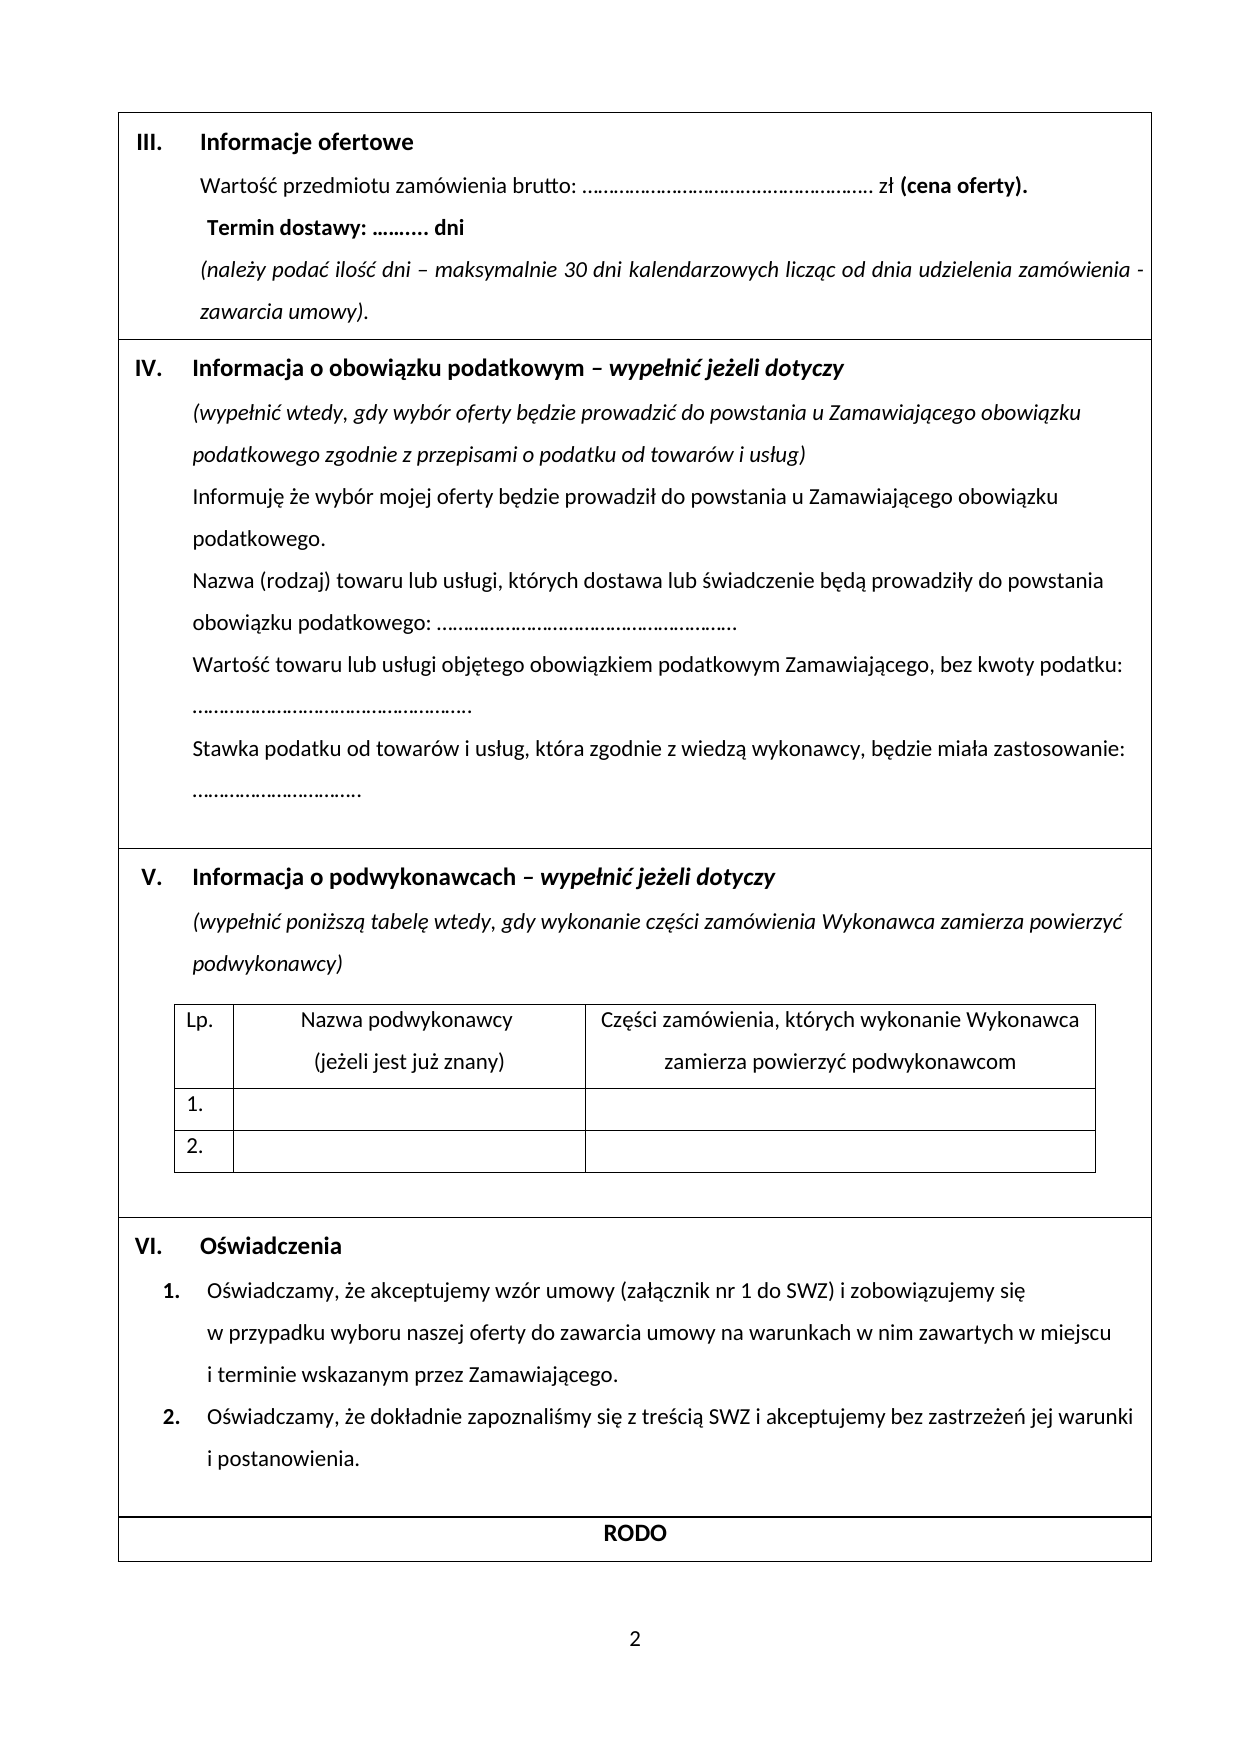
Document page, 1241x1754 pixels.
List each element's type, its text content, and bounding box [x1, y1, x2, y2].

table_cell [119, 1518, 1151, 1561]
table_cell Oświadczenia Oświadczamy, że akceptujemy wzór umowy (załącznik nr 1 do SWZ) i zobowiązujemy się w przypadku wyboru naszej oferty do zawarcia umowy na warunkach w nim zawartych w miejscu i terminie wskazanym przez Zamawiającego. Oświadczamy, że dokładnie zapoznaliśmy się z treścią SWZ i akceptujemy bez zastrzeżeń jej warunki i postanowienia. [119, 1218, 1151, 1516]
table_cell Informacja o obowiązku podatkowym – wypełnić jeżeli dotyczy (wypełnić wtedy, gdy wybór oferty będzie prowadzić do powstania u Zamawiającego obowiązku podatkowego zgodnie z przepisami o podatku od towarów i usług) Informuję że wybór mojej oferty będzie prowadził do powstania u Zamawiającego obowiązku podatkowego. Nazwa (rodzaj) towaru lub usługi, których dostawa lub świadczenie będą prowadziły do powstania obowiązku podatkowego: ………………………………………………… Wartość towaru lub usługi objętego obowiązkiem podatkowym Zamawiającego, bez kwoty podatku: …………………………………………….. Stawka podatku od towarów i usług, która zgodnie z wiedzą wykonawcy, będzie miała zastosowanie: ………………………….. [119, 340, 1151, 848]
table_cell Informacje ofertowe Wartość przedmiotu zamówienia brutto: ……………………………..……………….. zł (cena oferty). Termin dostawy: …….... dni (należy podać ilość dni – maksymalnie 30 dni kalendarzowych licząc od dnia udzielenia zamówienia -zawarcia umowy). [119, 113, 1151, 338]
table_cell Informacja o podwykonawcach – wypełnić jeżeli dotyczy (wypełnić poniższą tabelę wtedy, gdy wykonanie części zamówienia Wykonawca zamierza powierzyć podwykonawcy) [119, 849, 1151, 1217]
